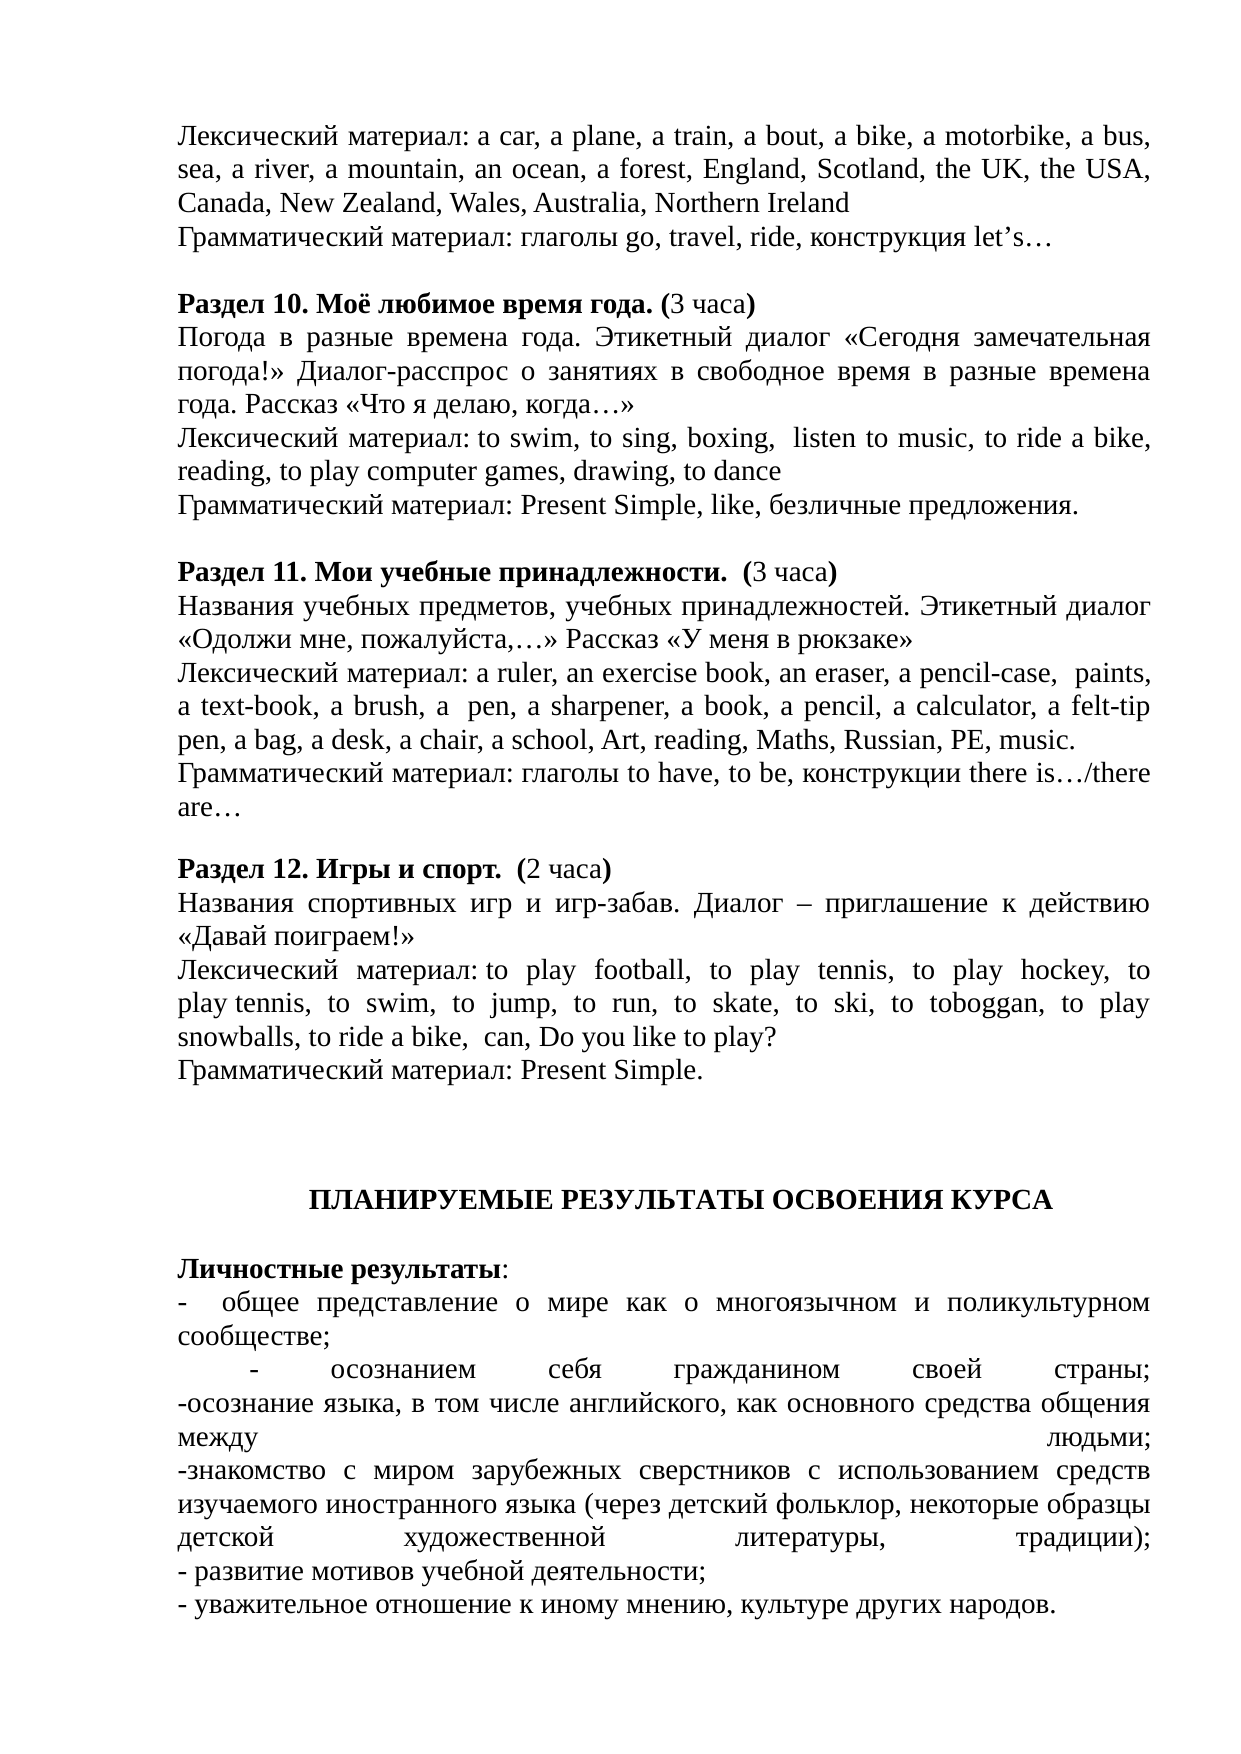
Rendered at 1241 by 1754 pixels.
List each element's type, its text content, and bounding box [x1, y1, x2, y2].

text Лексический материал: a car, a plane, a train, a bout, a bike, a motorbike, a bus, sea, a river, a mountain, an ocean, a forest, England, Scotland, the UK, the USA, Canada, New Zealand, Wales, Australia, Northern Ireland [177, 118, 1152, 219]
text Раздел 12. Игры и спорт. (2 часа) [177, 851, 1152, 885]
text Личностные результаты: [177, 1251, 1152, 1284]
text - уважительное отношение к иному мнению, культуре других народов. [177, 1586, 1152, 1620]
text Грамматический материал: Present Simple, like, безличные предложения. [177, 487, 1152, 521]
text Названия спортивных игр и игр-забав. Диалог – приглашение к действию «Давай поиграем!» [177, 885, 1152, 952]
text Названия учебных предметов, учебных принадлежностей. Этикетный диалог «Одолжи мне, пожалуйста,…» Рассказ «У меня в рюкзаке» [177, 588, 1152, 655]
text Раздел 10. Моё любимое время года. (3 часа) [177, 286, 1152, 319]
text Грамматический материал: глаголы to have, to be, конструкции there is…/there are… [177, 755, 1152, 822]
text Лексический материал: to play football, to play tennis, to play hockey, to play tennis, to swim, to jump, to run, to skate, to ski, to toboggan, to play snowballs, to ride a bike, can, Do you like to play? [177, 952, 1152, 1052]
text - осознанием себя гражданином своей страны; -осознание языка, в том числе английского, как основного средства общения между людьми; -знакомство с миром зарубежных сверстников с использованием средств изучаемого иностранного языка (через детский фольклор, некоторые образцы детской художественной литературы, традиции); - развитие мотивов учебной деятельности; [177, 1352, 1152, 1586]
text Грамматический материал: Present Simple. [177, 1052, 1152, 1086]
text ПЛАНИРУЕМЫЕ РЕЗУЛЬТАТЫ ОСВОЕНИЯ КУРСА [177, 1182, 1152, 1215]
text Раздел 11. Мои учебные принадлежности. (3 часа) [177, 554, 1152, 588]
text Лексический материал: to swim, to sing, boxing, listen to music, to ride a bike, reading, to play computer games, drawing, to dance [177, 420, 1152, 487]
text - общее представление о мире как о многоязычном и поликультурном сообществе; [177, 1284, 1152, 1352]
text Погода в разные времена года. Этикетный диалог «Сегодня замечательная погода!» Диалог-расспрос о занятиях в свободное время в разные времена года. Рассказ «Что я делаю, когда…» [177, 319, 1152, 420]
text Лексический материал: a ruler, an exercise book, an eraser, a pencil-case, paints, a text-book, a brush, a pen, a sharpener, a book, a pencil, a calculator, a felt-tip pen, a bag, a desk, a chair, a school, Art, reading, Maths, Russian, PE, music. [177, 655, 1152, 755]
text Грамматический материал: глаголы go, travel, ride, конструкция let’s… [177, 219, 1152, 252]
